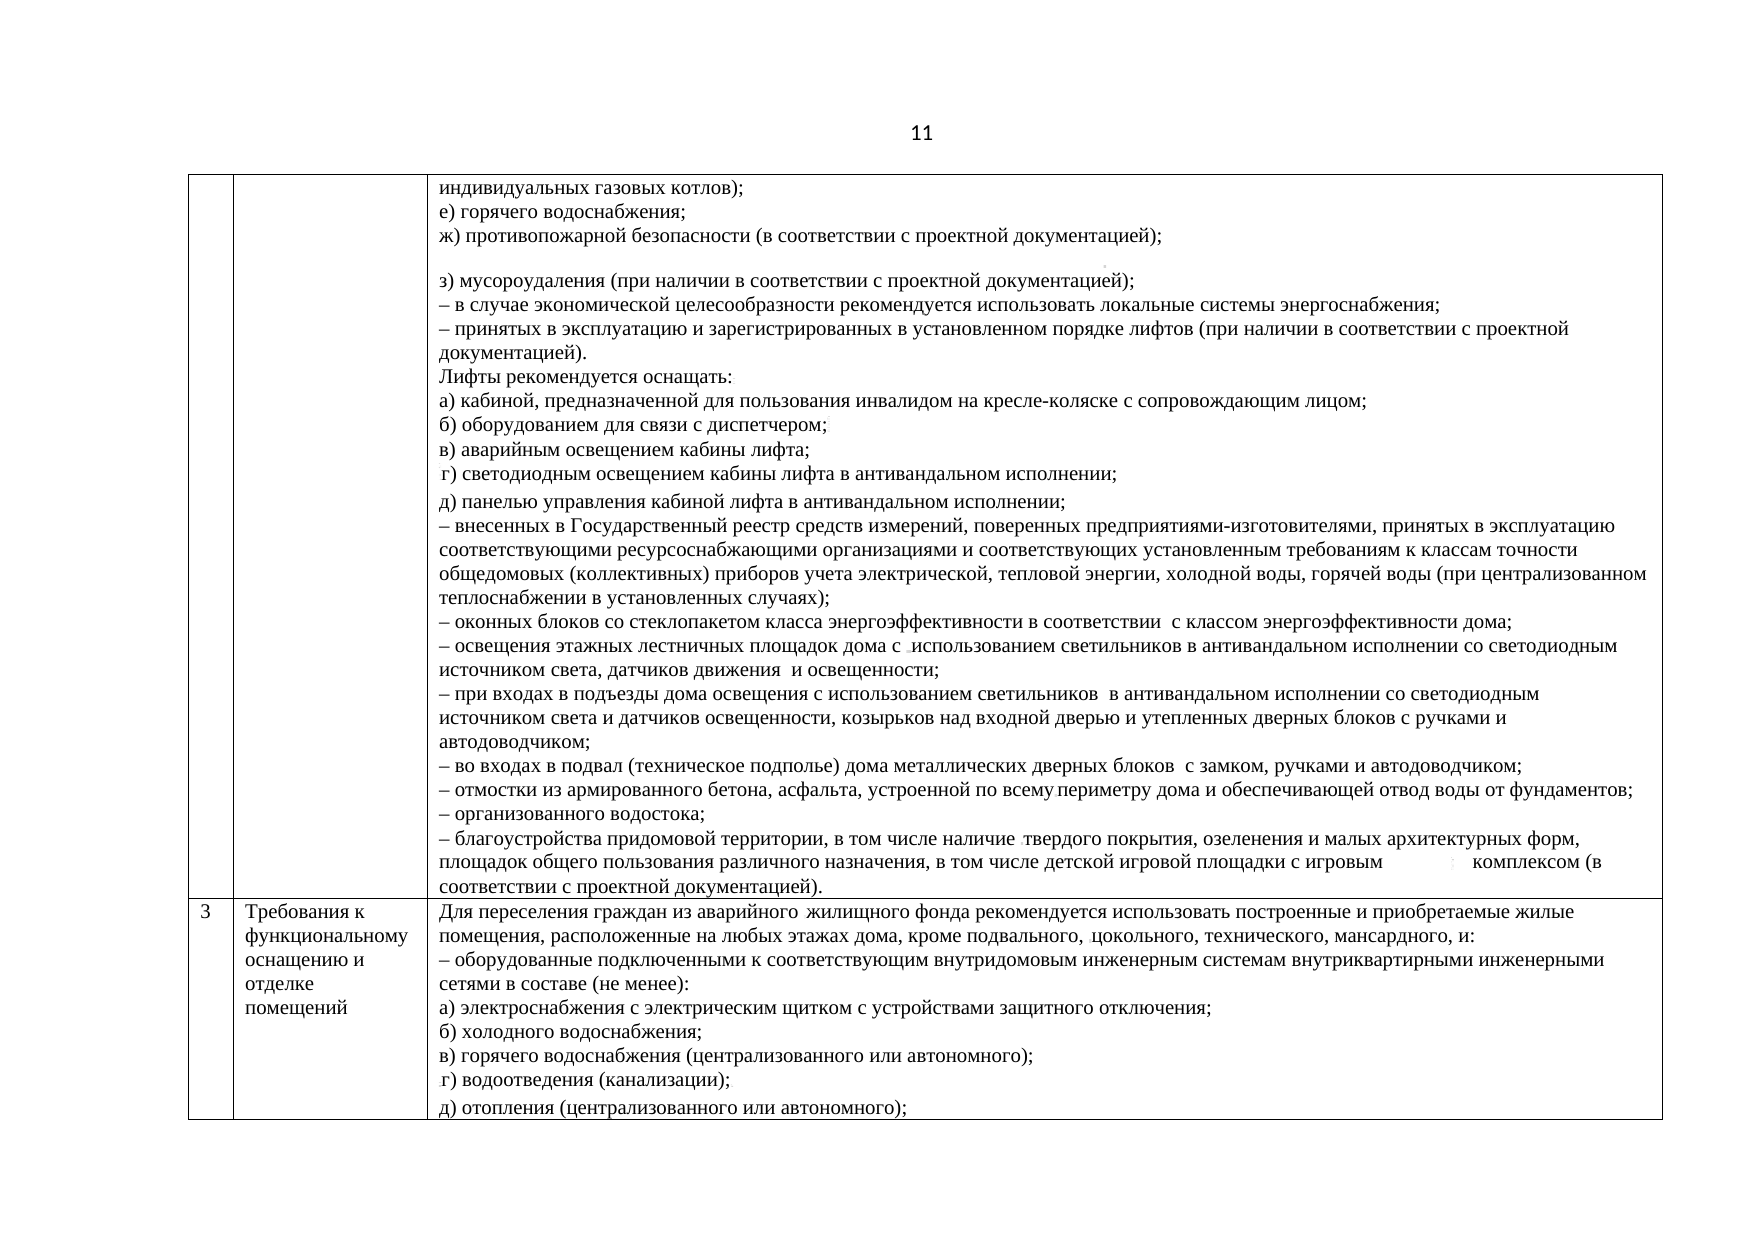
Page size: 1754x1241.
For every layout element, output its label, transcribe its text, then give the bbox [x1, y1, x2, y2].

table_cell 2 [189, 175, 233, 898]
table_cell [428, 175, 1662, 898]
table_cell 3 [189, 899, 233, 1119]
picture [438, 463, 442, 480]
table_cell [234, 175, 427, 898]
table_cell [234, 899, 427, 1119]
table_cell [428, 899, 1662, 1119]
